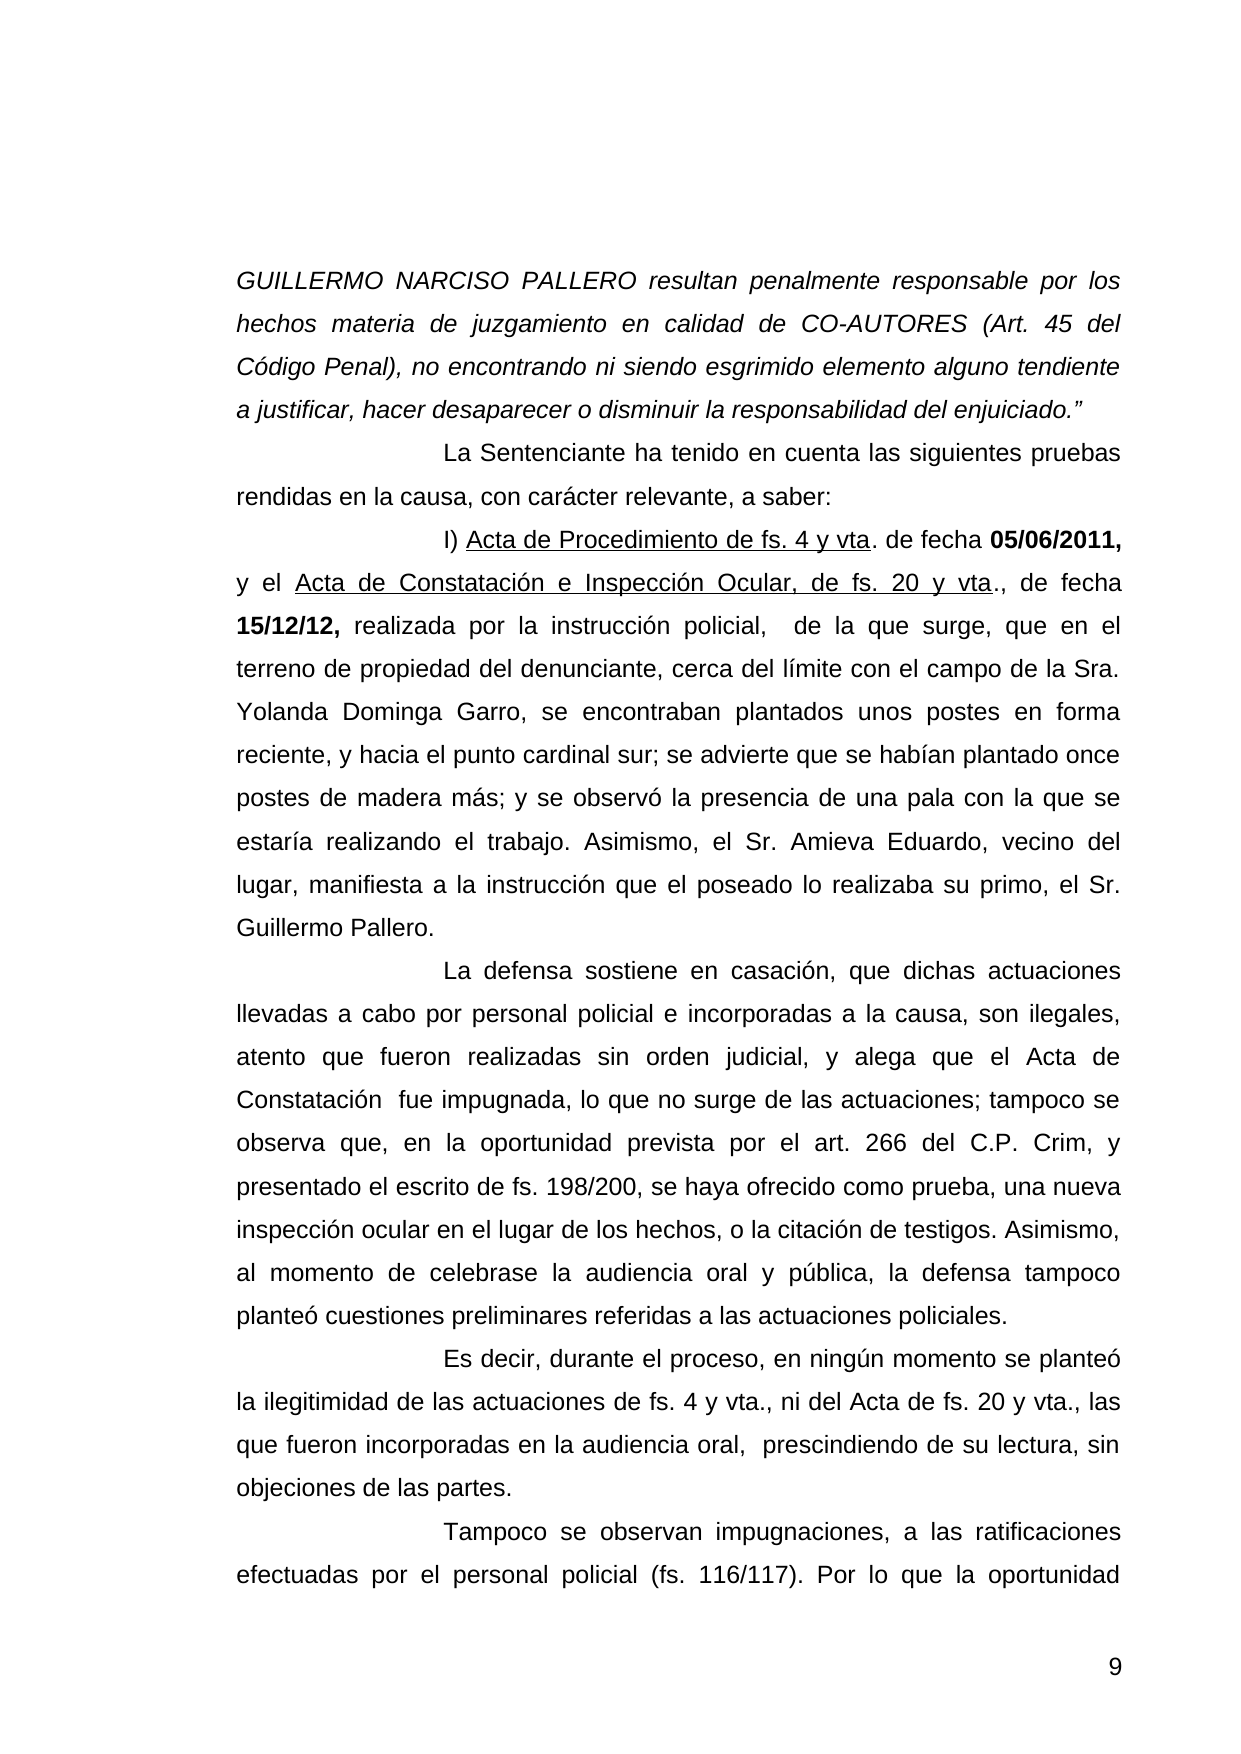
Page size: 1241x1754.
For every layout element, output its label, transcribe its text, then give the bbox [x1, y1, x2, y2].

text I) Acta de Procedimiento de fs. 4 y vta. de fecha 05/06/2011, y el Acta de Constatación e Inspección Ocular, de fs. 20 y vta., de fecha 15/12/12, realizada por la instrucción policial, de la que surge, que en el terreno de propiedad del denunciante, cerca del límite con el campo de la Sra. Yolanda Dominga Garro, se encontraban plantados unos postes en forma reciente, y hacia el punto cardinal sur; se advierte que se habían plantado once postes de madera más; y se observó la presencia de una pala con la que se estaría realizando el trabajo. Asimismo, el Sr. Amieva Eduardo, vecino del lugar, manifiesta a la instrucción que el poseado lo realizaba su primo, el Sr. Guillermo Pallero. [236, 524, 1122, 941]
text La Sentenciante ha tenido en cuenta las siguientes pruebas rendidas en la causa, con carácter relevante, a saber: [236, 438, 1122, 510]
list La defensa sostiene en casación, que dichas actuaciones llevadas a cabo por personal policial e incorporadas a la causa, son ilegales, atento que fueron realizadas sin orden judicial, y alega que el Acta de Constatación fue impugnada, lo que no surge de las actuaciones; tampoco se observa que, en la oportunidad prevista por el art. 266 del C.P. Crim, y presentado el escrito de fs. 198/200, se haya ofrecido como prueba, una nueva inspección ocular en el lugar de los hechos, o la citación de testigos. Asimismo, al momento de celebrase la audiencia oral y pública, la defensa tampoco planteó cuestiones preliminares referidas a las actuaciones policiales. [236, 956, 1122, 1329]
list Es decir, durante el proceso, en ningún momento se planteó la ilegitimidad de las actuaciones de fs. 4 y vta., ni del Acta de fs. 20 y vta., las que fueron incorporadas en la audiencia oral, prescindiendo de su lectura, sin objeciones de las partes. [236, 1344, 1122, 1502]
